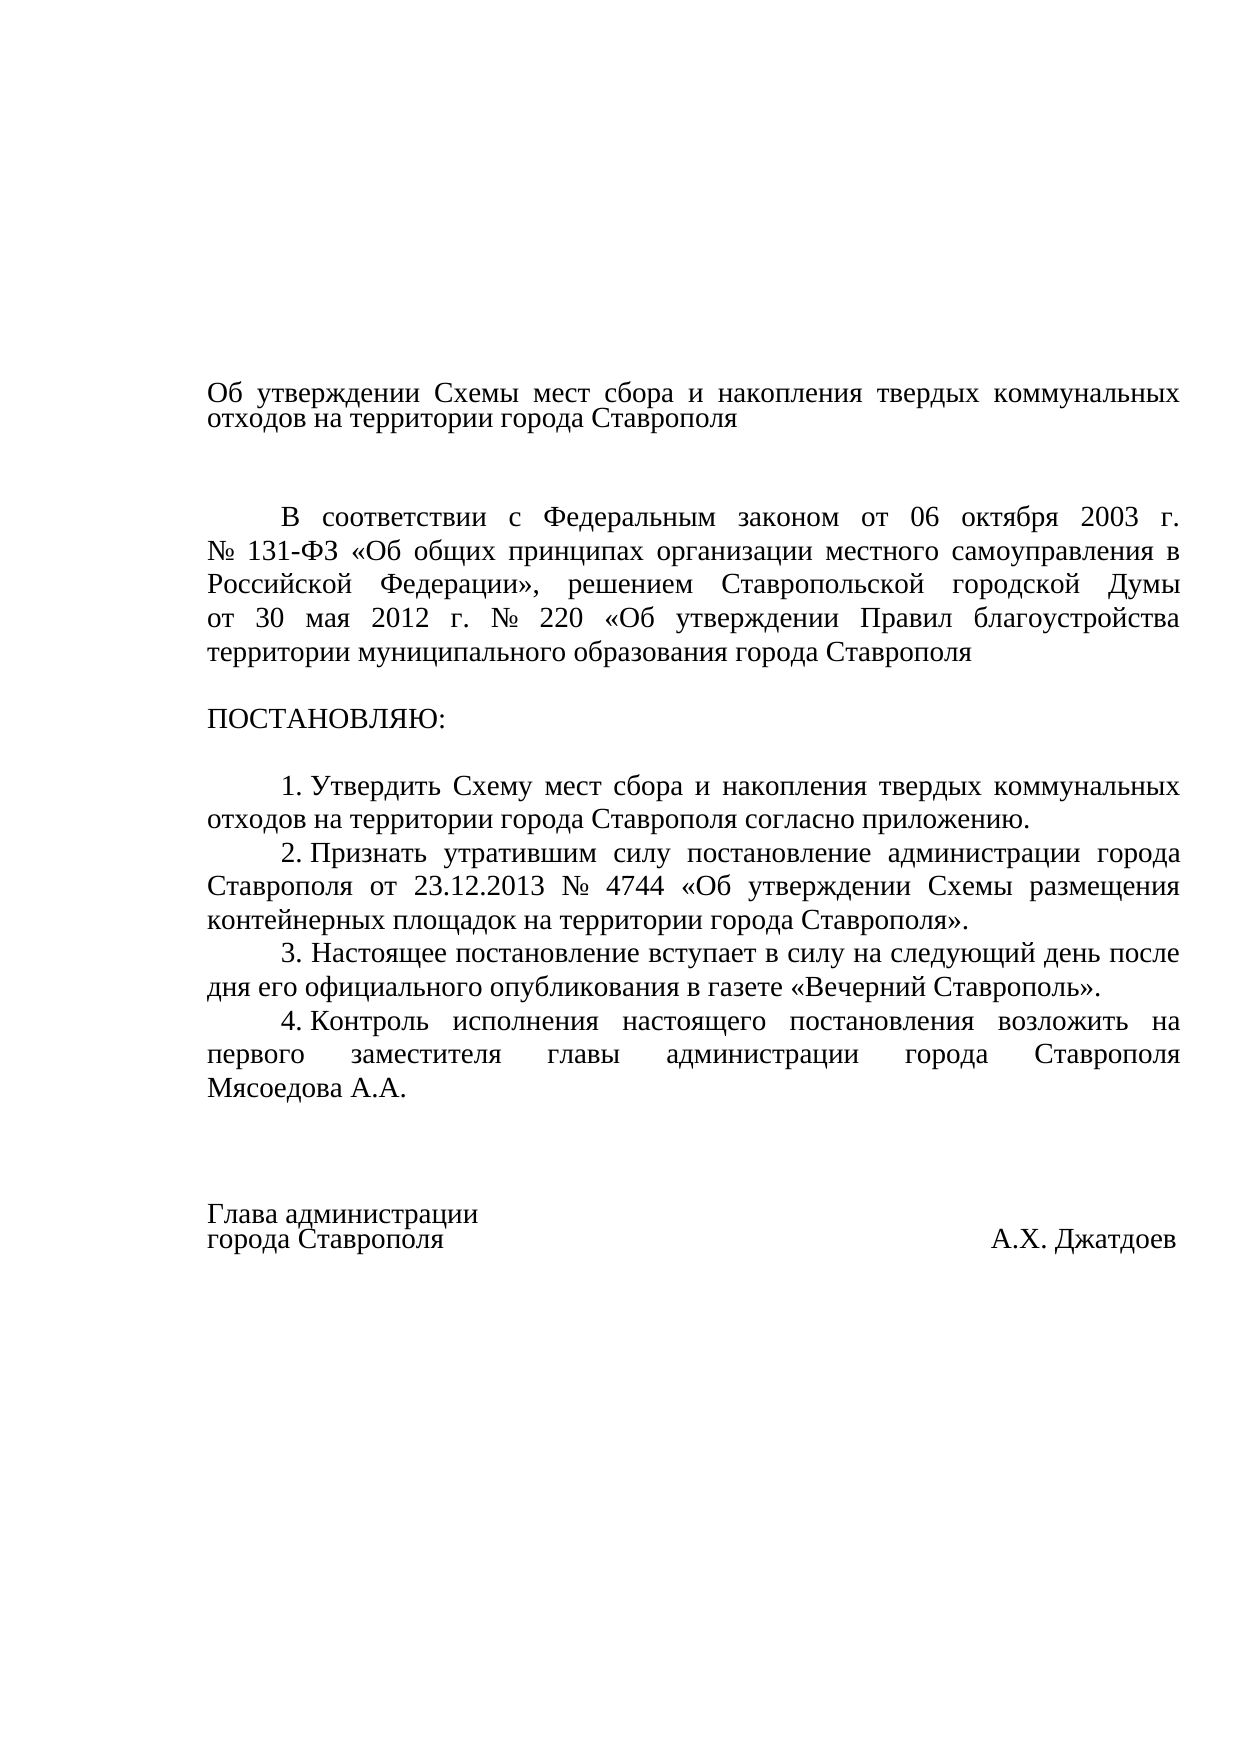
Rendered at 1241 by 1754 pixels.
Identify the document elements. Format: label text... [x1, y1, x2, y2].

text Глава администрации [207, 1204, 1181, 1229]
text 2. Признать утратившим силу постановление администрации города Ставрополя от 23.12.2013 № 4744 «Об утверждении Схемы размещения контейнерных площадок на территории города Ставрополя». [207, 835, 1181, 936]
text города Ставрополя А.Х. Джатдоев [207, 1229, 1061, 1254]
text В соответствии с Федеральным законом от 06 октября . № 131-ФЗ «Об общих принципах организации местного самоуправления в Российской Федерации», решением Ставропольской городской Думы от 30 мая . № 220 «Об утверждении Правил благоустройства территории муниципального образования города Ставрополя [207, 499, 1181, 667]
text ПОСТАНОВЛЯЮ: [207, 701, 1181, 734]
text Об утверждении Схемы мест сбора и накопления твердых коммунальных отходов на территории города Ставрополя [207, 382, 1181, 432]
text 1. Утвердить Схему мест сбора и накопления твердых коммунальных отходов на территории города Ставрополя согласно приложению. [207, 768, 1181, 835]
text 3. Настоящее постановление вступает в силу на следующий день после дня его официального опубликования в газете «Вечерний Ставрополь». [207, 936, 1181, 1003]
text 4. Контроль исполнения настоящего постановления возложить на первого заместителя главы администрации города Ставрополя Мясоедова А.А. [207, 1003, 1181, 1103]
text города Ставрополя А.Х. Джатдоев [1071, 1229, 1181, 1254]
